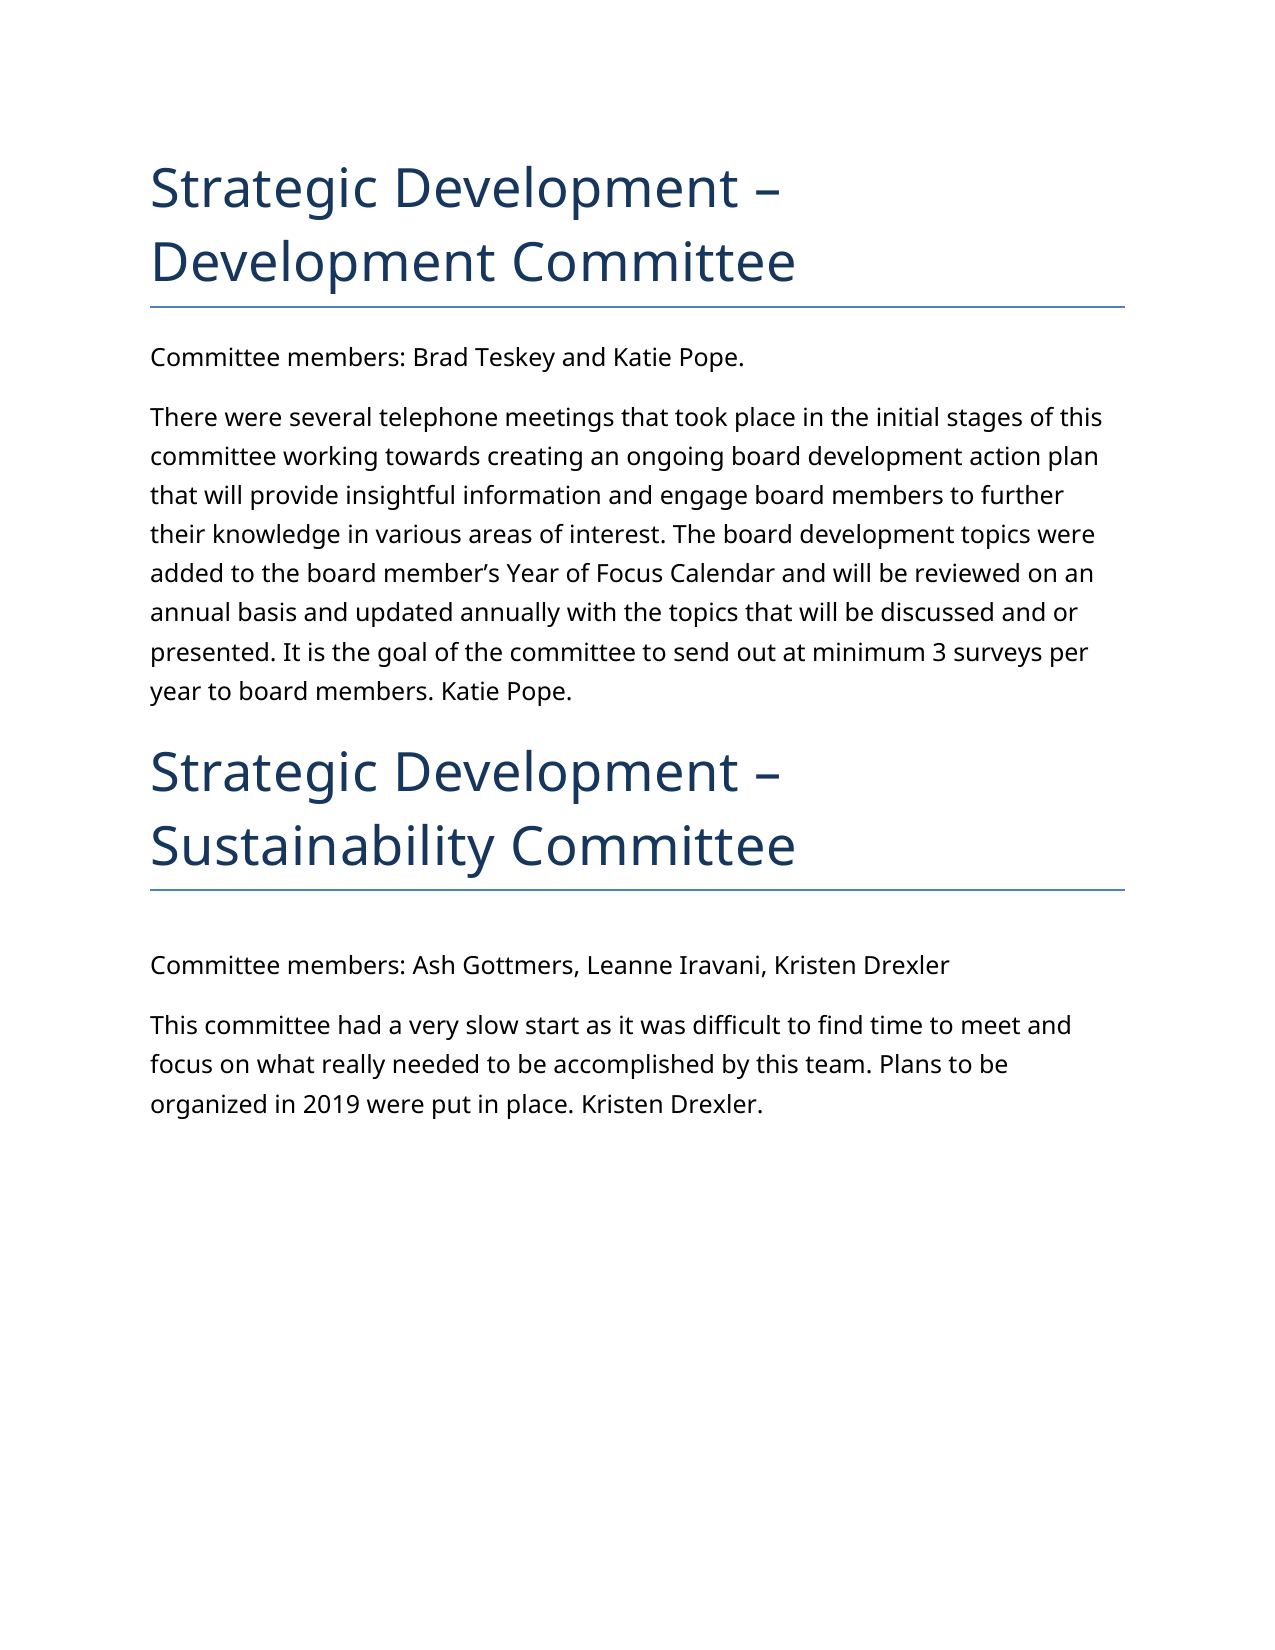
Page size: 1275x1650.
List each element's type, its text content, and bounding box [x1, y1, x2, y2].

text There were several telephone meetings that took place in the initial stages of this committee working towards creating an ongoing board development action plan that will provide insightful information and engage board members to further their knowledge in various areas of interest. The board development topics were added to the board member’s Year of Focus Calendar and will be reviewed on an annual basis and updated annually with the topics that will be discussed and or presented. It is the goal of the committee to send out at minimum 3 surveys per year to board members. Katie Pope. [150, 399, 1125, 707]
text This committee had a very slow start as it was difficult to find time to meet and focus on what really needed to be accomplished by this team. Plans to be organized in 2019 were put in place. Kristen Drexler. [150, 1008, 1125, 1120]
text Committee members: Brad Teskey and Katie Pope. [150, 339, 1125, 373]
title Strategic Development – Development Committee [150, 150, 1125, 306]
text Strategic Development – Sustainability Committee [150, 733, 1125, 889]
text Committee members: Ash Gottmers, Leanne Iravani, Kristen Drexler [150, 948, 1125, 982]
